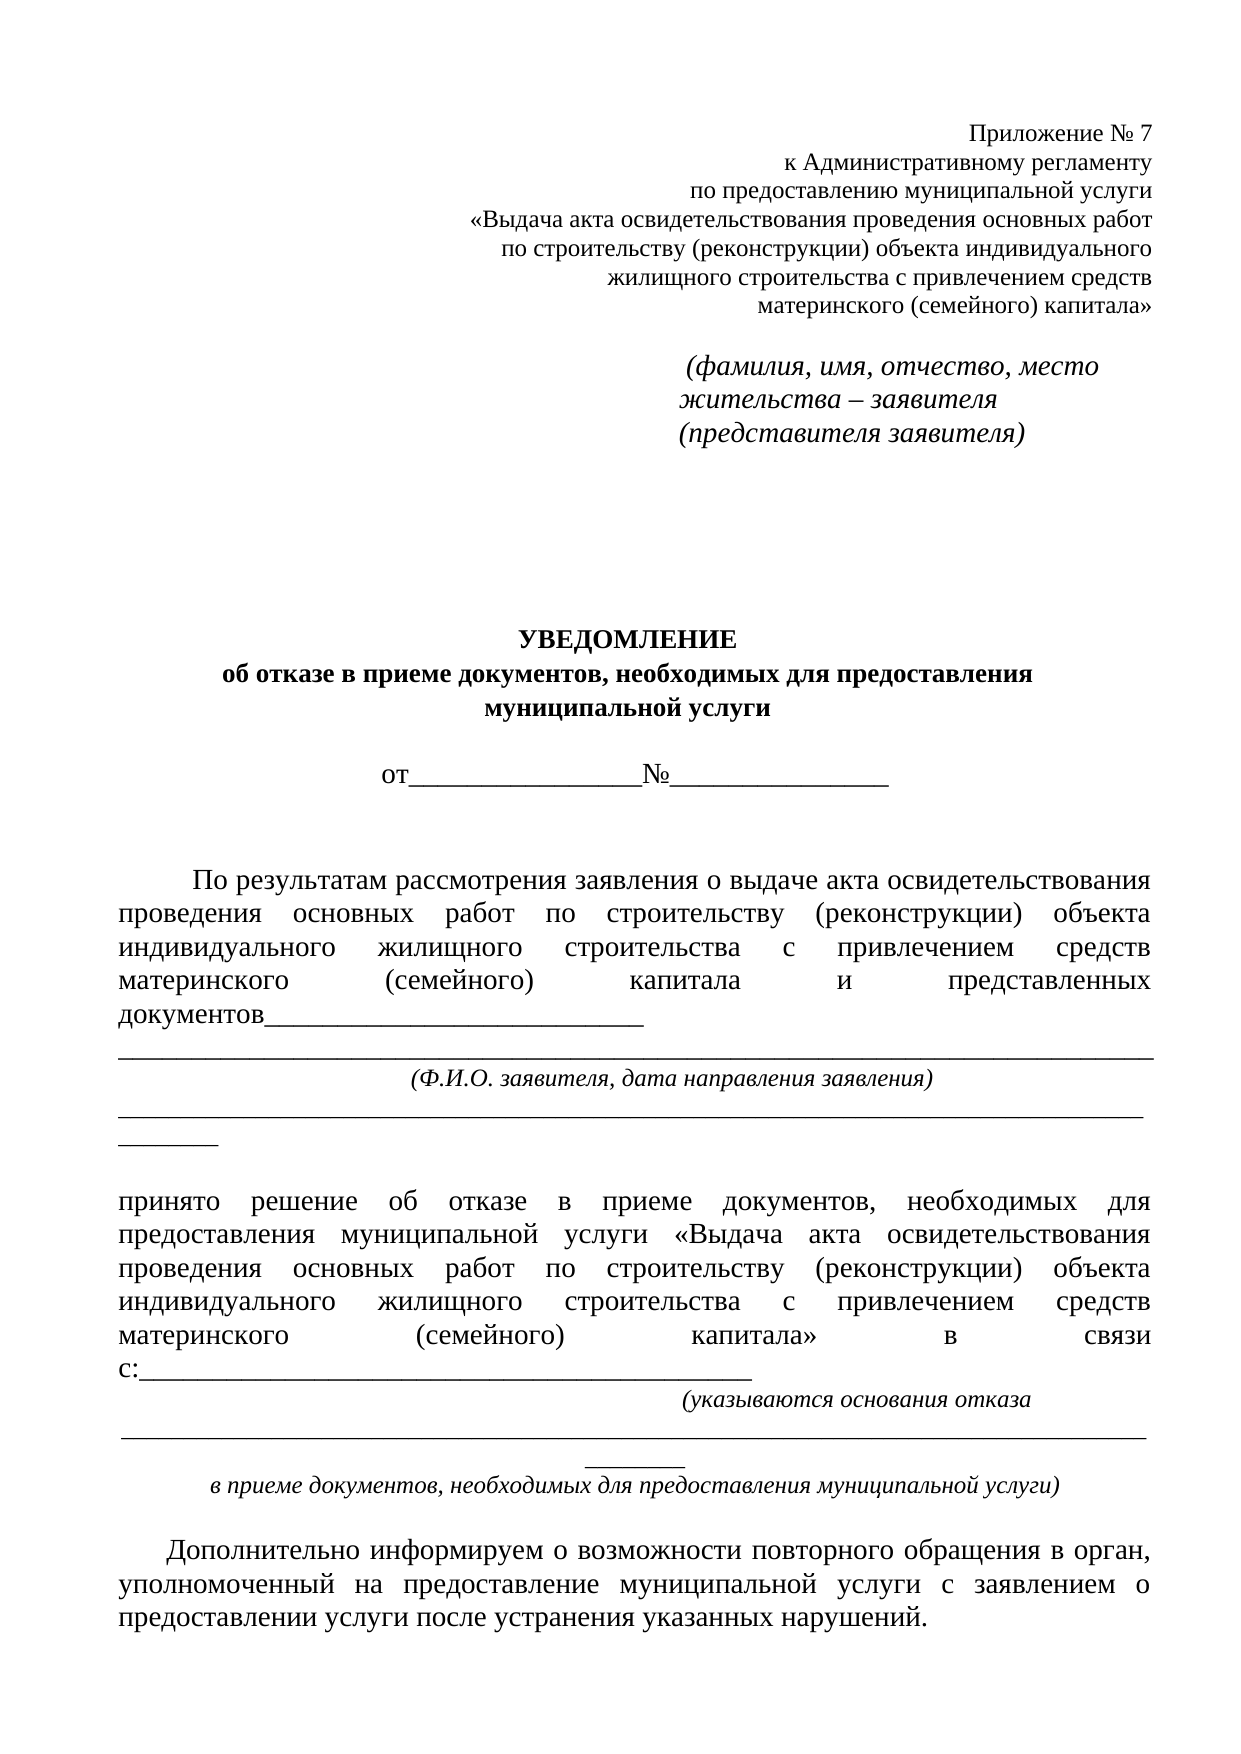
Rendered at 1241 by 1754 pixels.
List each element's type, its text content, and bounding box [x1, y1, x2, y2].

subtitle жилищного строительства с привлечением средств [118, 262, 1152, 291]
text __________________________________________________________________________________________ [118, 1413, 1152, 1470]
text (Ф.И.О. заявителя, дата направления заявления) [118, 1063, 1152, 1092]
text По результатам рассмотрения заявления о выдаче акта освидетельствования проведения основных работ по строительству (реконструкции) объекта индивидуального жилищного строительства с привлечением средств материнского (семейного) капитала и представленных документов__________________________ [118, 862, 1152, 1029]
text (указываются основания отказа [118, 1384, 1152, 1413]
text _______________________________________________________________________ [118, 1029, 1166, 1063]
text (фамилия, имя, отчество, место жительства – заявителя (представителя заявителя) [678, 348, 1152, 449]
text об отказе в приеме документов, необходимых для предоставления [118, 656, 1137, 689]
text __________________________________________________________________________________________ [118, 1092, 1152, 1149]
subtitle материнского (семейного) капитала» [118, 291, 1152, 319]
text от________________№_______________ [118, 756, 1152, 790]
text муниципальной услуги [118, 689, 1137, 723]
text принято решение об отказе в приеме документов, необходимых для предоставления муниципальной услуги «Выдача акта освидетельствования проведения основных работ по строительству (реконструкции) объекта индивидуального жилищного строительства с привлечением средств материнского (семейного) капитала» в связи с:__________________________________________ [118, 1183, 1152, 1384]
text Дополнительно информируем о возможности повторного обращения в орган, уполномоченный на предоставление муниципальной услуги с заявлением о предоставлении услуги после устранения указанных нарушений. [118, 1533, 1152, 1633]
subtitle Приложение № 7 [118, 118, 1152, 147]
subtitle по предоставлению муниципальной услуги [118, 176, 1152, 204]
text в приеме документов, необходимых для предоставления муниципальной услуги) [118, 1470, 1152, 1499]
text УВЕДОМЛЕНИЕ [118, 622, 1137, 656]
subtitle к Административному регламенту [118, 147, 1152, 176]
subtitle по строительству (реконструкции) объекта индивидуального [118, 233, 1152, 262]
subtitle «Выдача акта освидетельствования проведения основных работ [118, 204, 1152, 233]
